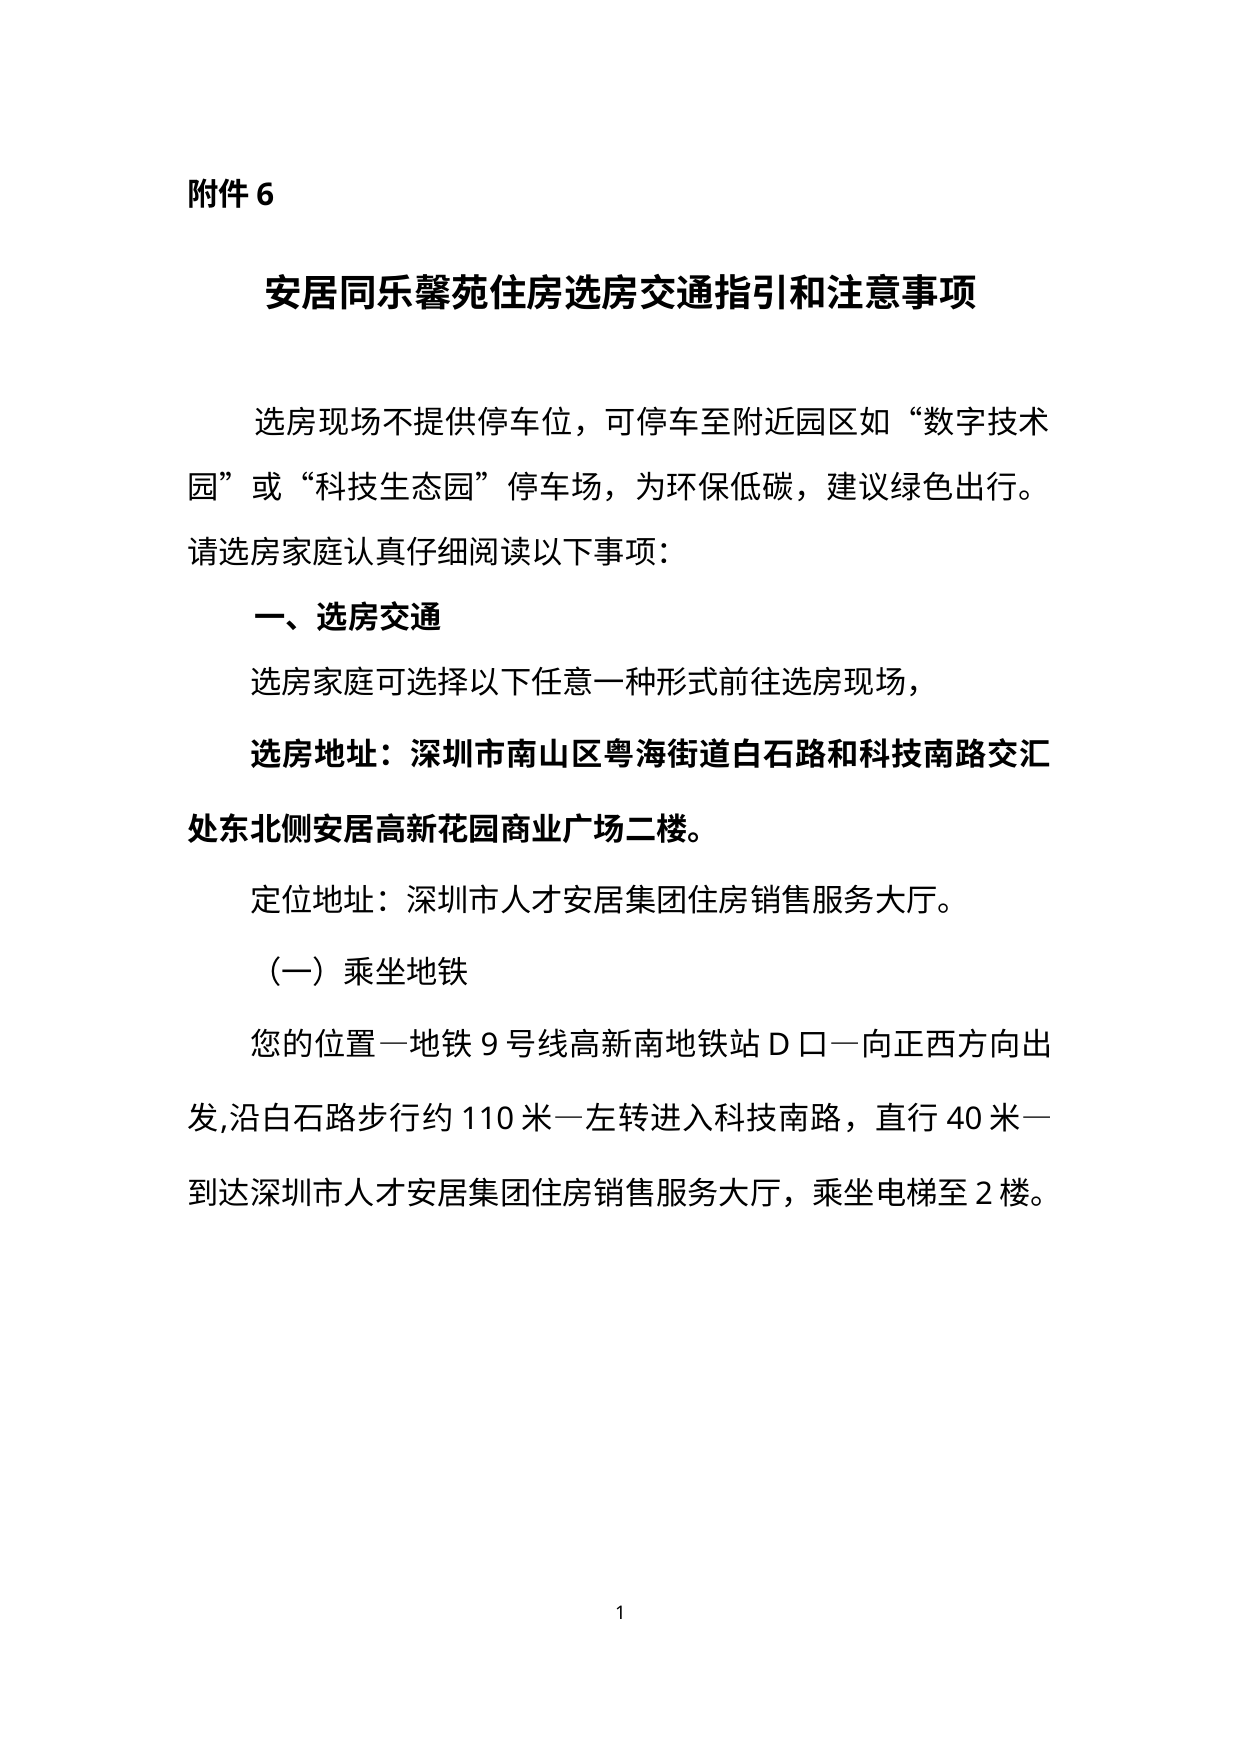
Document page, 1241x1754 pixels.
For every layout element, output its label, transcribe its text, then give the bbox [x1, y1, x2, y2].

text 安居同乐馨苑住房选房交通指引和注意事项 [187, 257, 1053, 322]
text 一、选房交通 [187, 582, 1053, 647]
text 附件6 [187, 160, 1053, 225]
text 选房地址：深圳市南山区粤海街道白石路和科技南路交汇处东北侧安居高新花园商业广场二楼。 [187, 719, 1053, 859]
text （一）乘坐地铁 [187, 937, 1053, 1002]
text 定位地址：深圳市人才安居集团住房销售服务大厅。 [187, 866, 1053, 931]
text 选房家庭可选择以下任意一种形式前往选房现场， [187, 647, 1053, 712]
text 选房现场不提供停车位，可停车至附近园区如“数字技术园”或“科技生态园”停车场，为环保低碳，建议绿色出行。请选房家庭认真仔细阅读以下事项： [187, 387, 1053, 582]
text 您的位置—地铁9号线高新南地铁站D口—向正西方向出发,沿白石路步行约110米—左转进入科技南路，直行40米—到达深圳市人才安居集团住房销售服务大厅，乘坐电梯至2楼。 [187, 1009, 1053, 1223]
